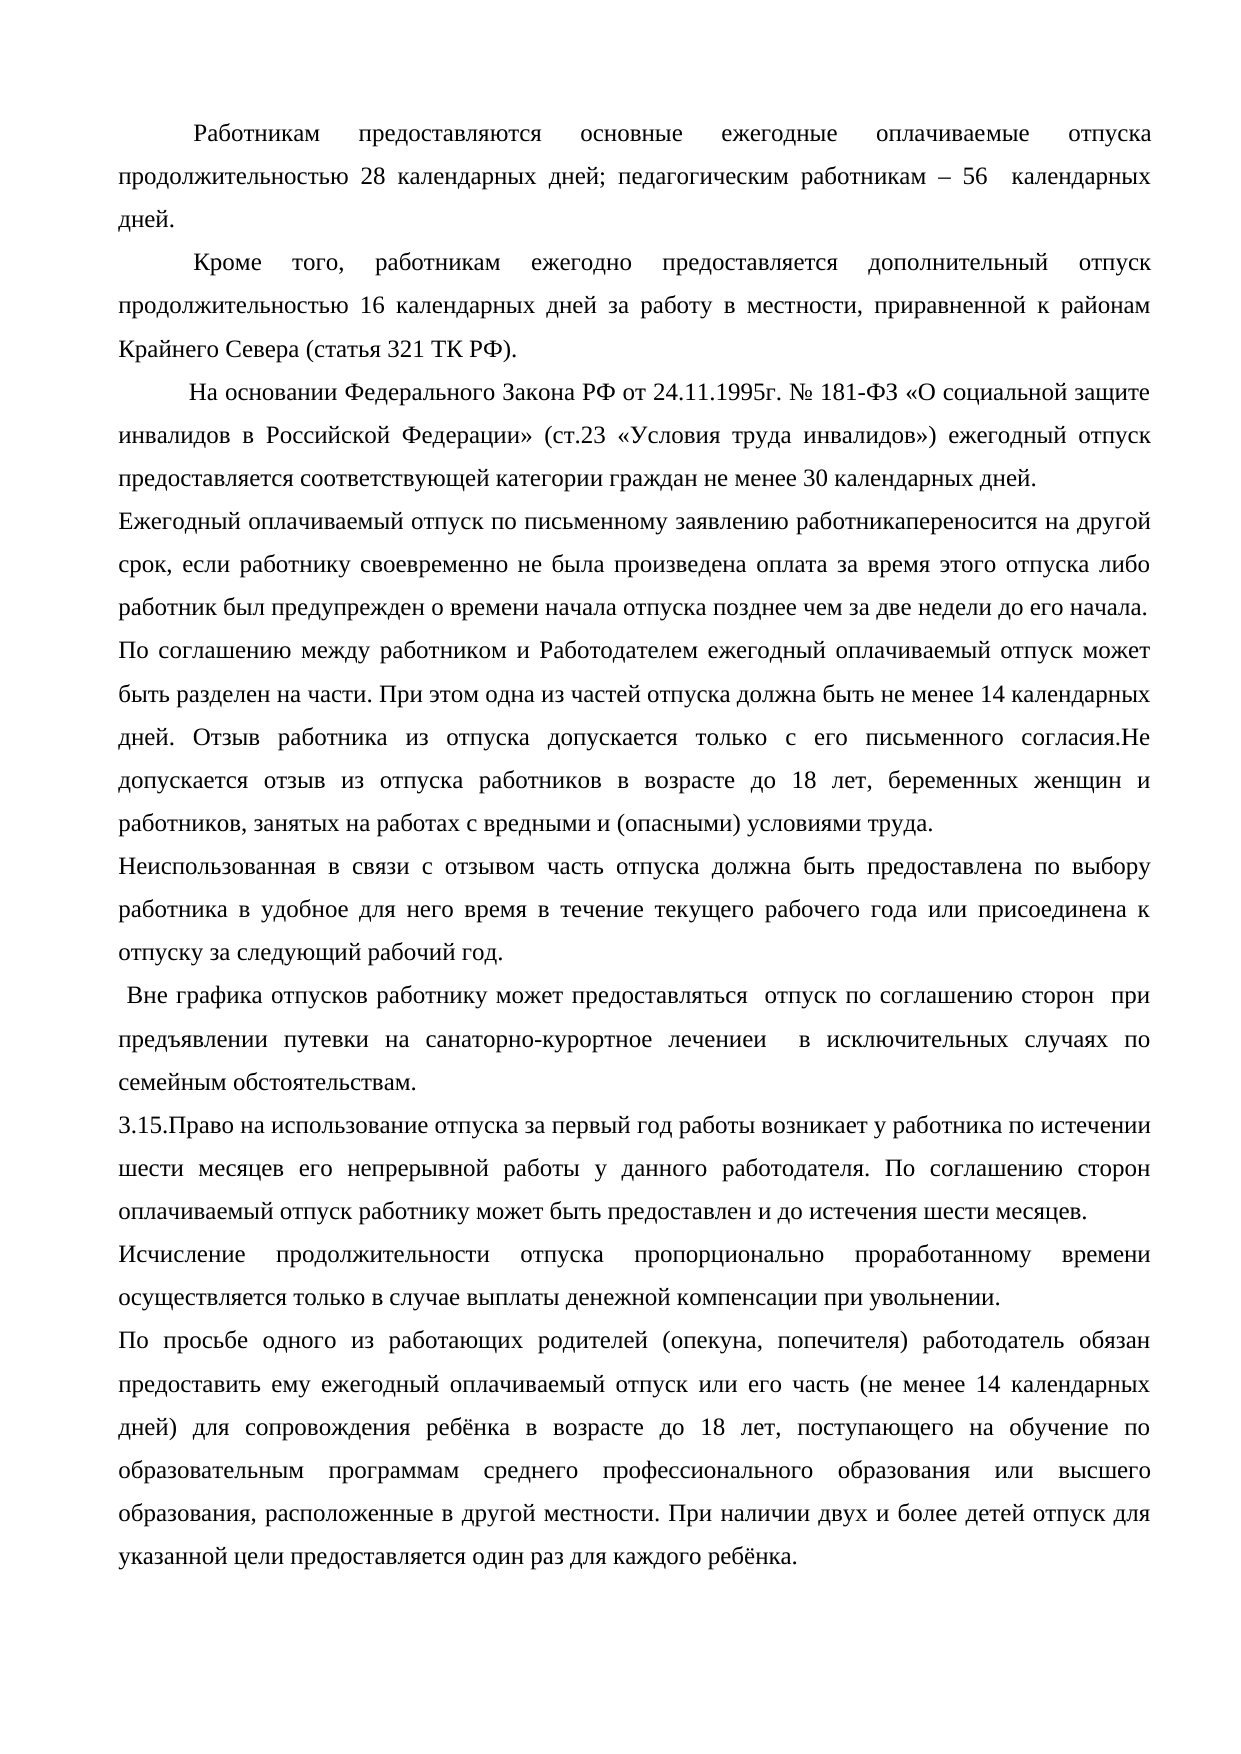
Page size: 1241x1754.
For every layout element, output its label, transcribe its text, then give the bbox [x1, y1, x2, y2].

text По соглашению между работником и Работодателем ежегодный оплачиваемый отпуск может быть разделен на части. При этом одна из частей отпуска должна быть не менее 14 календарных дней. Отзыв работника из отпуска допускается только с его письменного согласия.Не допускается отзыв из отпуска работников в возрасте до 18 лет, беременных женщин и работников, занятых на работах с вредными и (опасными) условиями труда. [118, 636, 1152, 837]
text Ежегодный оплачиваемый отпуск по письменному заявлению работникапереносится на другой срок, если работнику своевременно не была произведена оплата за время этого отпуска либо работник был предупрежден о времени начала отпуска позднее чем за две недели до его начала. [118, 506, 1152, 621]
text Исчисление продолжительности отпуска пропорционально проработанному времени осуществляется только в случае выплаты денежной компенсации при увольнении. [118, 1239, 1152, 1311]
text Вне графика отпусков работнику может предоставляться отпуск по соглашению сторон при предъявлении путевки на санаторно-курортное лечениеи в исключительных случаях по семейным обстоятельствам. [118, 981, 1152, 1096]
text 3.15.Право на использование отпуска за первый год работы возникает у работника по истечении шести месяцев его непрерывной работы у данного работодателя. По соглашению сторон оплачиваемый отпуск работнику может быть предоставлен и до истечения шести месяцев. [118, 1110, 1152, 1225]
text На основании Федерального Закона РФ от 24.11.1995г. № 181-ФЗ «О социальной защите инвалидов в Российской Федерации» (ст.23 «Условия труда инвалидов») ежегодный отпуск предоставляется соответствующей категории граждан не менее 30 календарных дней. [118, 377, 1152, 492]
text Неиспользованная в связи с отзывом часть отпуска должна быть предоставлена по выбору работника в удобное для него время в течение текущего рабочего года или присоединена к отпуску за следующий рабочий год. [118, 851, 1152, 966]
text По просьбе одного из работающих родителей (опекуна, попечителя) работодатель обязан предоставить ему ежегодный оплачиваемый отпуск или его часть (не менее 14 календарных дней) для сопровождения ребёнка в возрасте до 18 лет, поступающего на обучение по образовательным программам среднего профессионального образования или высшего образования, расположенные в другой местности. При наличии двух и более детей отпуск для указанной цели предоставляется один раз для каждого ребёнка. [118, 1326, 1152, 1570]
text Работникам предоставляются основные ежегодные оплачиваемые отпуска продолжительностью 28 календарных дней; педагогическим работникам – 56 календарных дней. [118, 118, 1152, 233]
text Кроме того, работникам ежегодно предоставляется дополнительный отпуск продолжительностью 16 календарных дней за работу в местности, приравненной к районам Крайнего Севера (статья 321 ТК РФ). [118, 247, 1152, 362]
